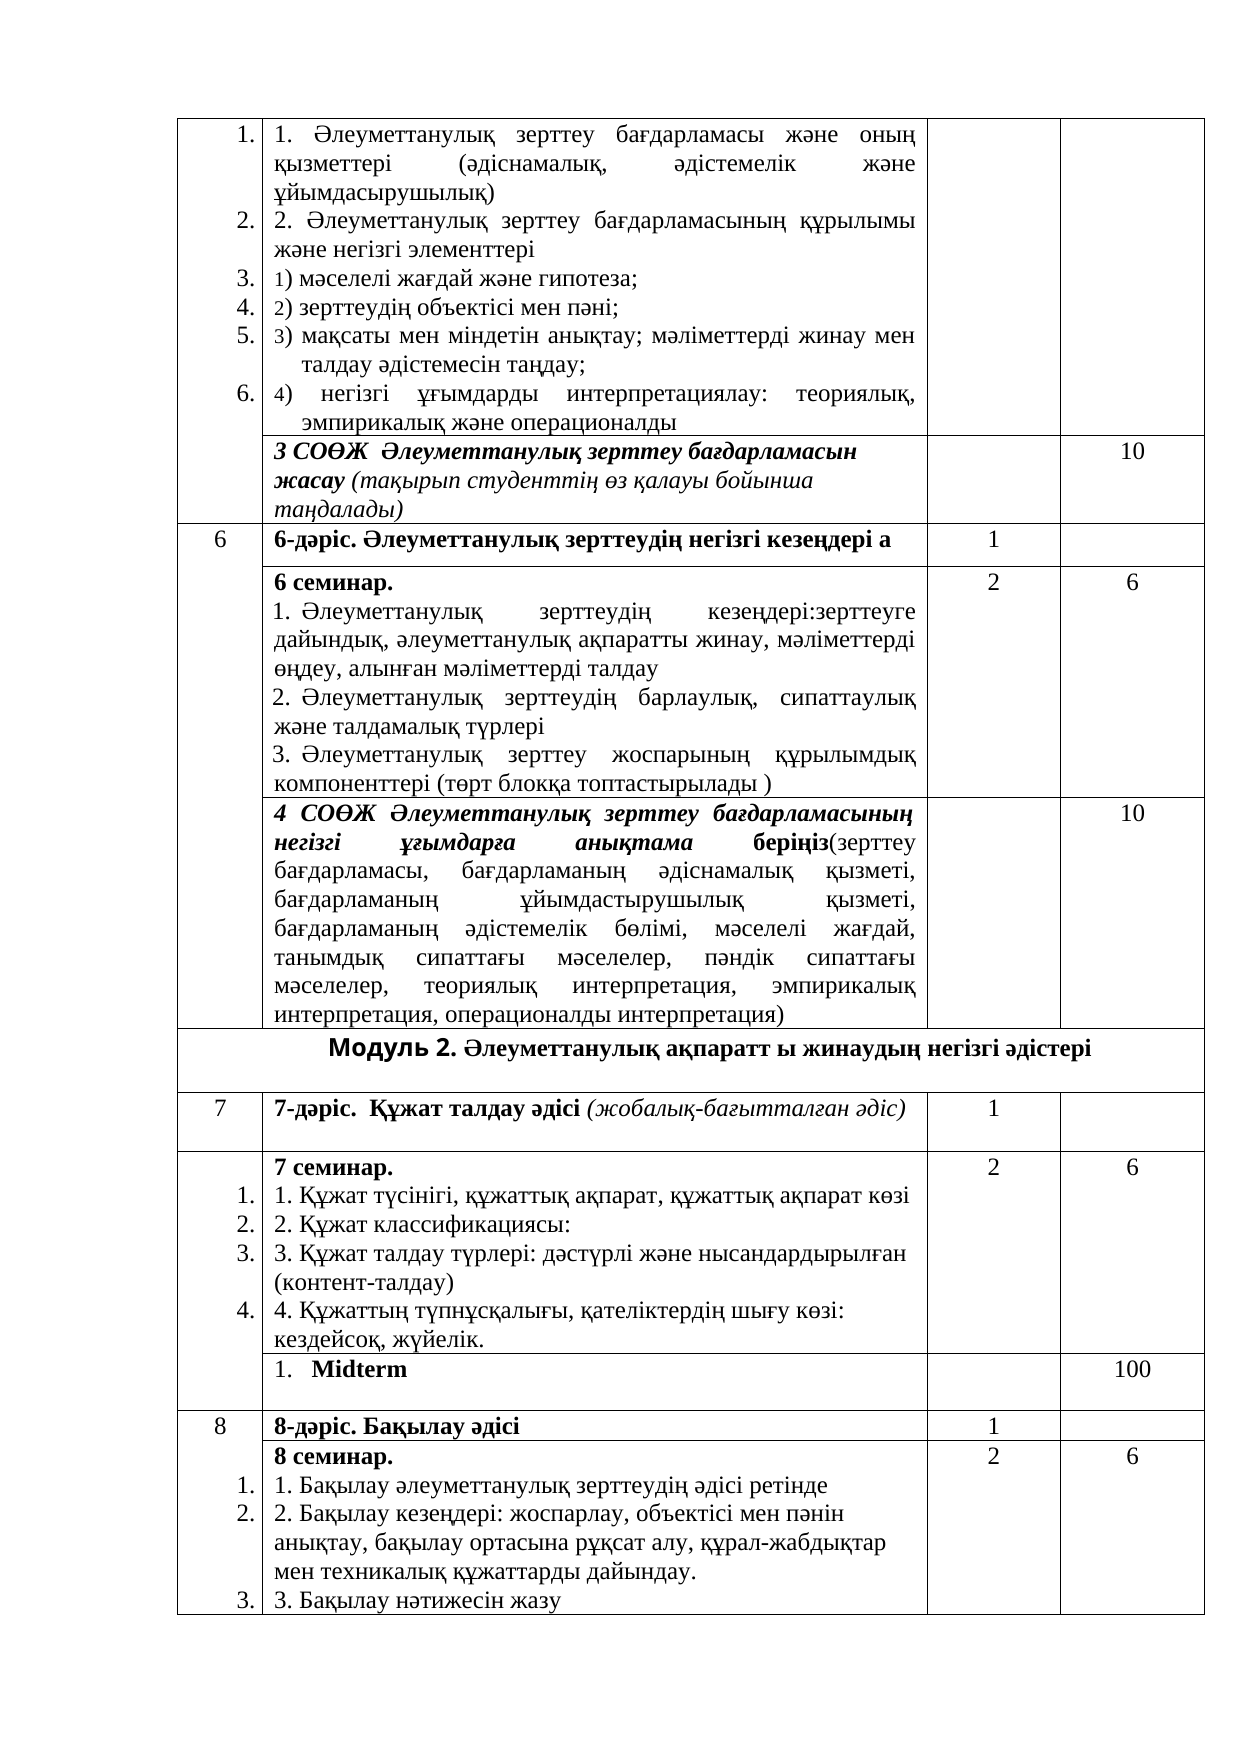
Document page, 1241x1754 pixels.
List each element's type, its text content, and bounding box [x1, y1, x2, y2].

table_cell 6 [1061, 119, 1204, 435]
table_cell 6-дәріс. Әлеуметтанулық зерттеудің негізгі кезеңдері а [263, 524, 927, 566]
table_cell 2 [928, 567, 1060, 797]
table_cell [928, 436, 1060, 523]
table_cell 6 [1061, 1152, 1204, 1353]
table_cell [928, 798, 1060, 1028]
table_cell 3 СОӨЖ Әлеуметтанулық зерттеу бағдарламасын жасау (тақырып студенттің өз қалауы бойынша таңдалады) [263, 436, 927, 523]
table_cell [263, 119, 927, 435]
table_cell [1061, 1093, 1204, 1151]
table_cell 8 семинар. 1. Бақылау әлеуметтанулық зерттеудің әдісі ретінде 2. Бақылау кезеңдері: жоспарлау, объектісі мен пәнін анықтау, бақылау ортасына рұқсат алу, құрал-жабдықтар мен техникалық құжаттарды дайындау. 3. Бақылау нәтижесін жазу [263, 1441, 927, 1613]
table_cell 1 [928, 524, 1060, 566]
table_cell 8-дәріс. Бақылау әдісі [263, 1411, 927, 1440]
table_cell 6 семинар. Әлеуметтанулық зерттеудің кезеңдері:зерттеуге дайындық, әлеуметтанулық ақпаратты жинау, мәліметтерді өңдеу, алынған мәліметтерді талдау Әлеуметтанулық зерттеудің барлаулық, сипаттаулық және талдамалық түрлері Әлеуметтанулық зерттеу жоспарының құрылымдық компоненттері (төрт блокқа топтастырылады ) [263, 567, 927, 797]
table_cell 6 [1061, 1441, 1204, 1613]
table_cell 10 [1061, 798, 1204, 1028]
table_cell 2 [928, 1441, 1060, 1613]
table_cell Midterm [263, 1354, 927, 1410]
table_cell 2 [928, 119, 1060, 435]
table_cell [1061, 524, 1204, 566]
table_cell 100 [1061, 1354, 1204, 1410]
table_cell 7 семинар. 1. Құжат түсінігі, құжаттық ақпарат, құжаттық ақпарат көзі 2. Құжат классификациясы: 3. Құжат талдау түрлері: дәстүрлі және нысандардырылған (контент-талдау) 4. Құжаттың түпнұсқалығы, қателіктердің шығу көзі: кездейсоқ, жүйелік. [263, 1152, 927, 1353]
table_cell 1 [928, 1411, 1060, 1440]
table_cell 7 [178, 1093, 262, 1151]
table_cell 2 [928, 1152, 1060, 1353]
table_cell 8 [178, 1411, 262, 1613]
table_cell Модуль 2. Әлеуметтанулық ақпаратт ы жинаудың негізгі әдістері [178, 1029, 1204, 1092]
table_cell 1 [928, 1093, 1060, 1151]
table_cell 6 [178, 524, 262, 1028]
table_cell [178, 1152, 262, 1410]
table_cell 10 [1061, 436, 1204, 523]
table_cell 7-дәріс. Құжат талдау әдісі (жобалық-бағытталған әдіс) [263, 1093, 927, 1151]
table_cell [928, 1354, 1060, 1410]
table_cell [1061, 1411, 1204, 1440]
table_cell 6 [1061, 567, 1204, 797]
table_cell 4 СОӨЖ Әлеуметтанулық зерттеу бағдарламасының негізгі ұғымдарға анықтама беріңіз(зерттеу бағдарламасы, бағдарламаның әдіснамалық қызметі, бағдарламаның ұйымдастырушылық қызметі, бағдарламаның әдістемелік бөлімі, мәселелі жағдай, танымдық сипаттағы мәселелер, пәндік сипаттағы мәселелер, теориялық интерпретация, эмпирикалық интерпретация, операционалды интерпретация) [263, 798, 927, 1028]
